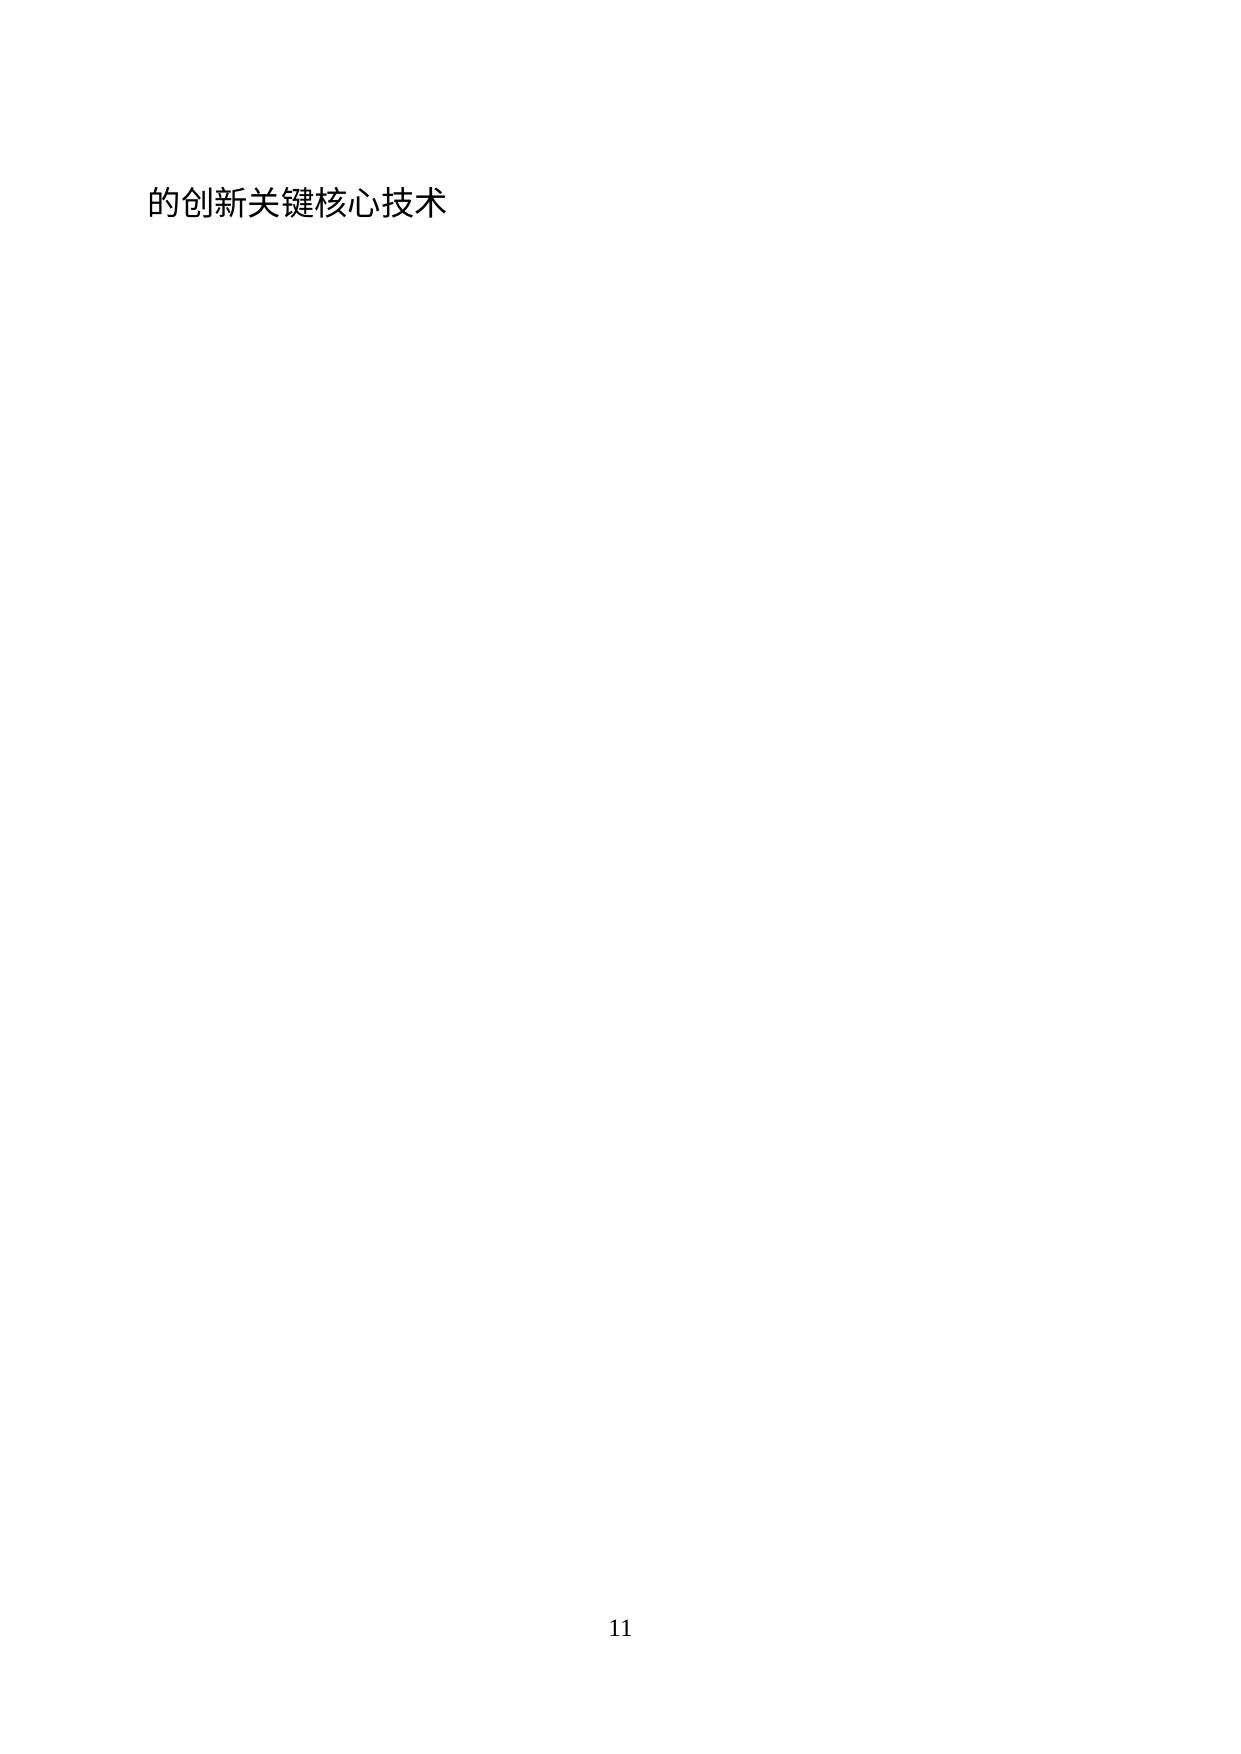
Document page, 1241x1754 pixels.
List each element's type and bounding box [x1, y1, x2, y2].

text [148, 162, 1092, 224]
